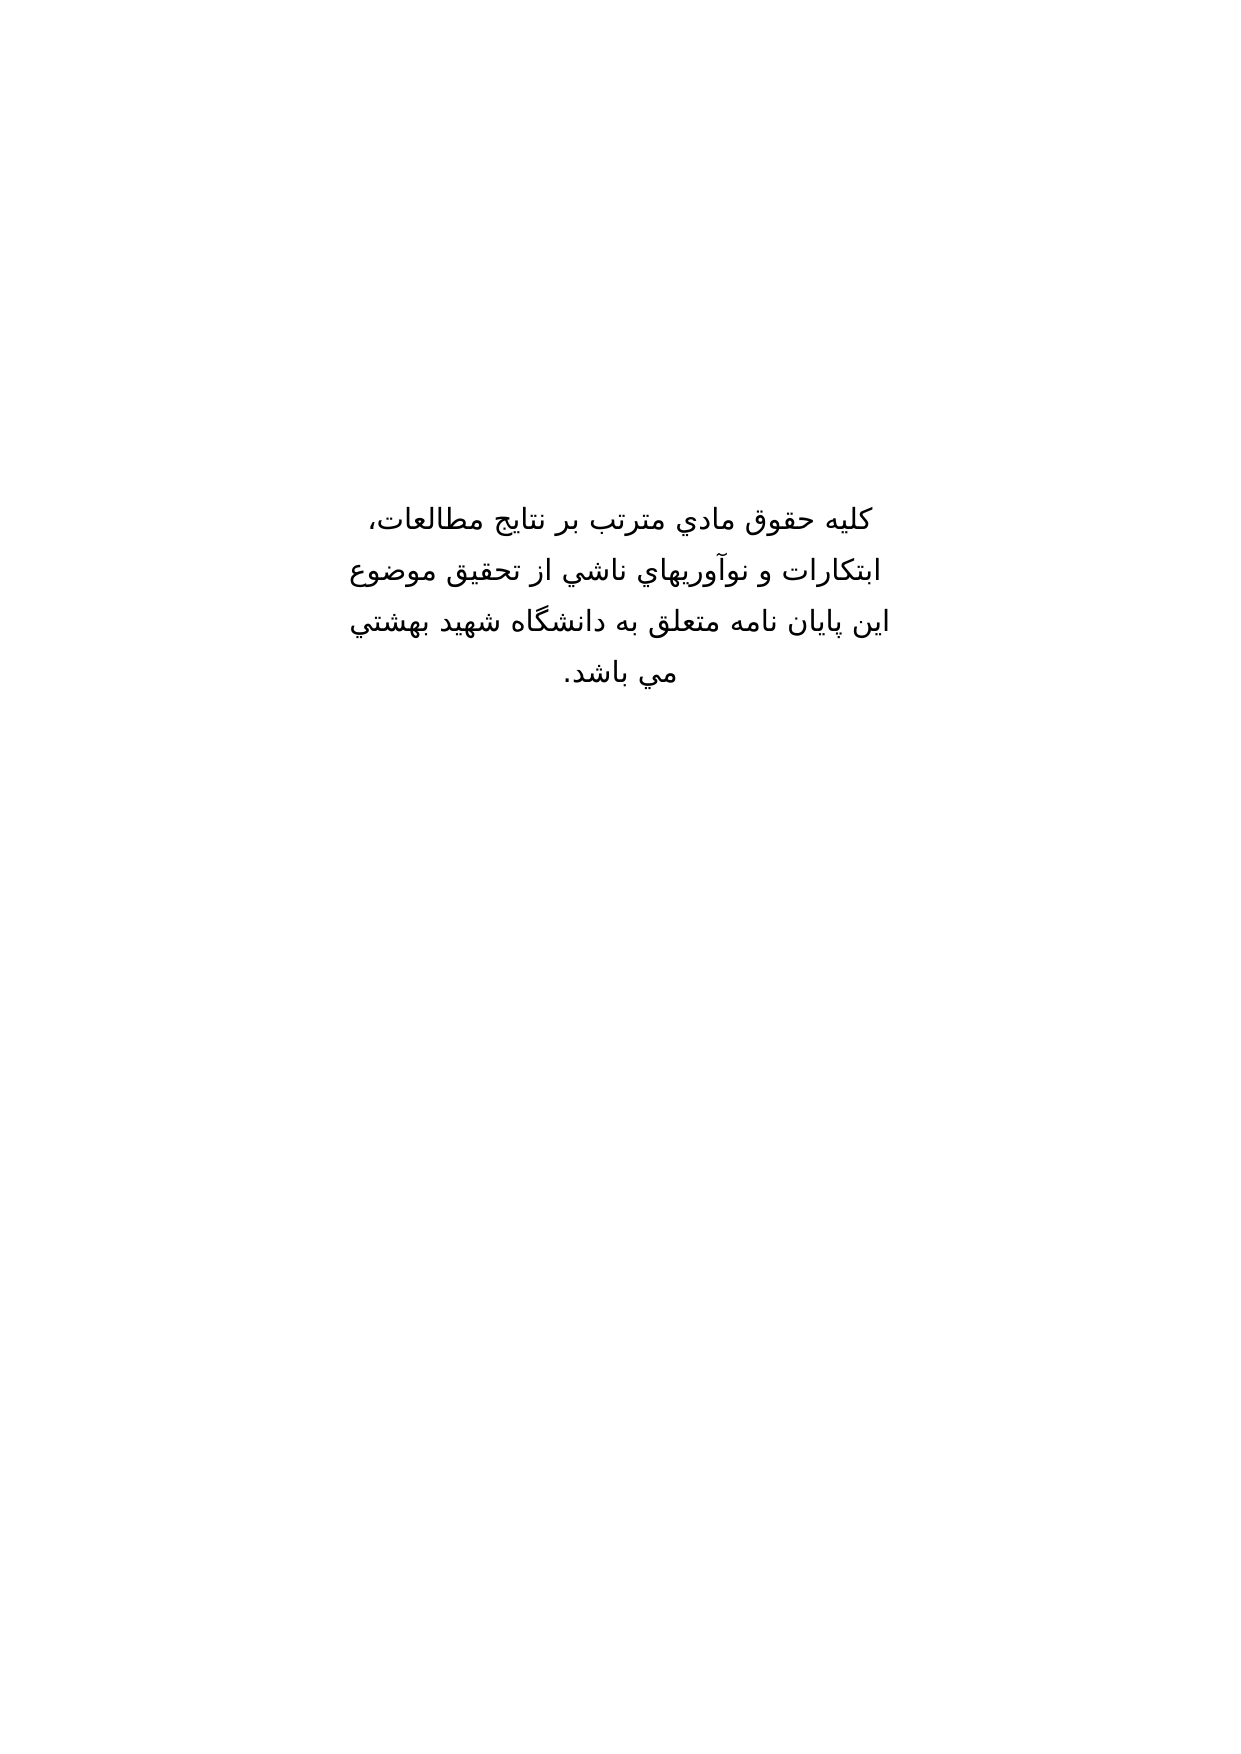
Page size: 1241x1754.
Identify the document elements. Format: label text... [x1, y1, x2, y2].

text مي باشد. [187, 655, 1053, 689]
text ابتکارات و نوآوريهاي ناشي از تحقيق موضوع [187, 553, 1053, 587]
text اين پايان نامه متعلق به دانشگاه شهيد بهشتي [187, 604, 1053, 638]
text کليه حقوق مادي مترتب بر نتايج مطالعات، [187, 502, 1053, 536]
